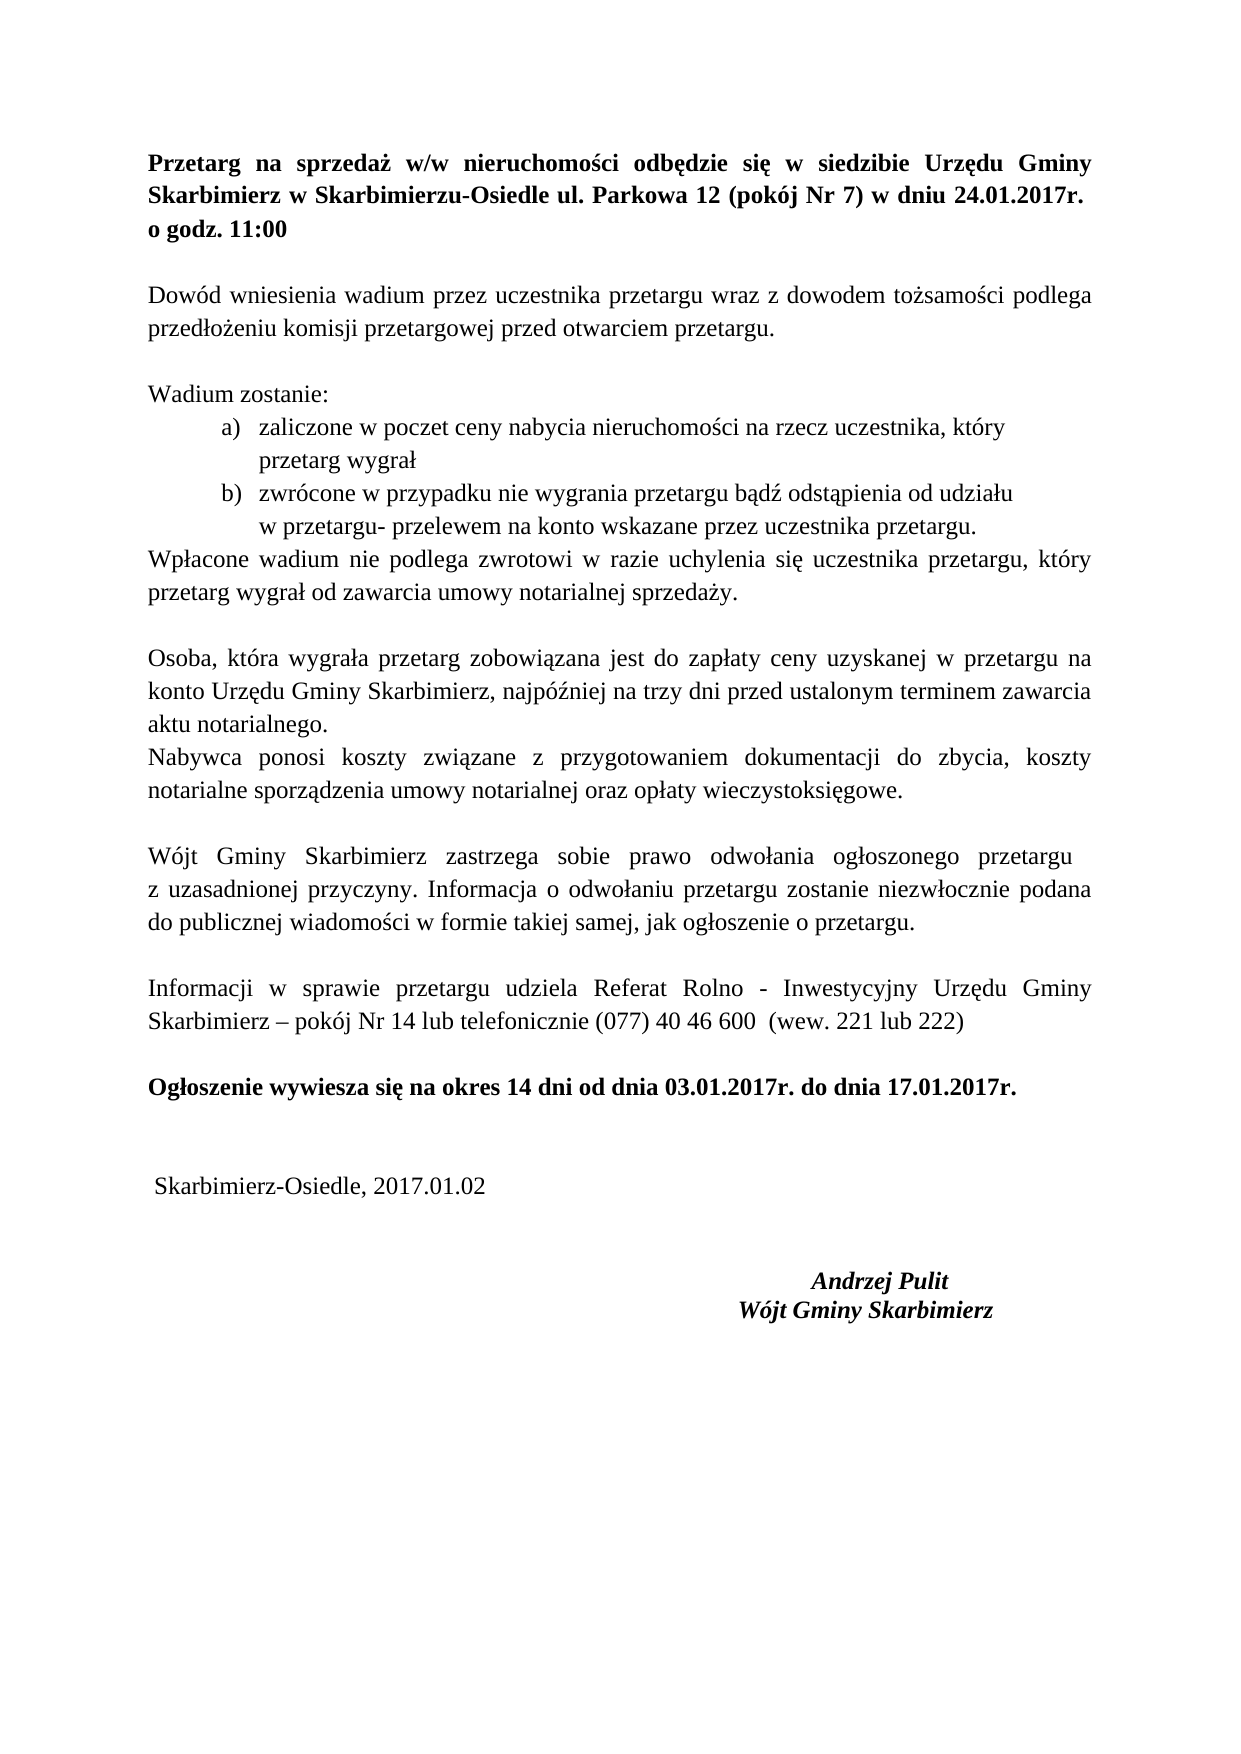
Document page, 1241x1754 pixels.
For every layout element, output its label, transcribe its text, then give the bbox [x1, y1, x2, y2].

list zwrócone w przypadku nie wygrania przetargu bądź odstąpienia od udziału w przetargu- przelewem na konto wskazane przez uczestnika przetargu. [221, 478, 1093, 539]
text Informacji w sprawie przetargu udziela Referat Rolno - Inwestycyjny Urzędu Gminy Skarbimierz – pokój Nr 14 lub telefonicznie (077) 40 46 600 (wew. 221 lub 222) [148, 973, 1093, 1035]
text Wójt Gminy Skarbimierz zastrzega sobie prawo odwołania ogłoszonego przetargu z uzasadnionej przyczyny. Informacja o odwołaniu przetargu zostanie niezwłocznie podana do publicznej wiadomości w formie takiej samej, jak ogłoszenie o przetargu. [148, 841, 1093, 936]
text Dowód wniesienia wadium przez uczestnika przetargu wraz z dowodem tożsamości podlega przedłożeniu komisji przetargowej przed otwarciem przetargu. [148, 280, 1093, 341]
text Ogłoszenie wywiesza się na okres 14 dni od dnia 03.01.2017r. do dnia 17.01.2017r. [148, 1072, 1093, 1101]
text Przetarg na sprzedaż w/w nieruchomości odbędzie się w siedzibie Urzędu Gminy Skarbimierz w Skarbimierzu-Osiedle ul. Parkowa 12 (pokój Nr 7) w dniu 24.01.2017r. o godz. 11:00 [148, 148, 1093, 242]
text Nabywca ponosi koszty związane z przygotowaniem dokumentacji do zbycia, koszty notarialne sporządzenia umowy notarialnej oraz opłaty wieczystoksięgowe. [148, 742, 1093, 804]
text Wójt Gminy Skarbimierz [148, 1295, 1093, 1323]
text Wpłacone wadium nie podlega zwrotowi w razie uchylenia się uczestnika przetargu, który przetarg wygrał od zawarcia umowy notarialnej sprzedaży. [148, 544, 1093, 606]
text Andrzej Pulit [148, 1266, 1093, 1295]
text Osoba, która wygrała przetarg zobowiązana jest do zapłaty ceny uzyskanej w przetargu na konto Urzędu Gminy Skarbimierz, najpóźniej na trzy dni przed ustalonym terminem zawarcia aktu notarialnego. [148, 643, 1093, 738]
text Skarbimierz-Osiedle, 2017.01.02 [148, 1171, 1093, 1200]
text Wadium zostanie: [148, 379, 1093, 407]
list zaliczone w poczet ceny nabycia nieruchomości na rzecz uczestnika, który przetarg wygrał [221, 412, 1093, 473]
